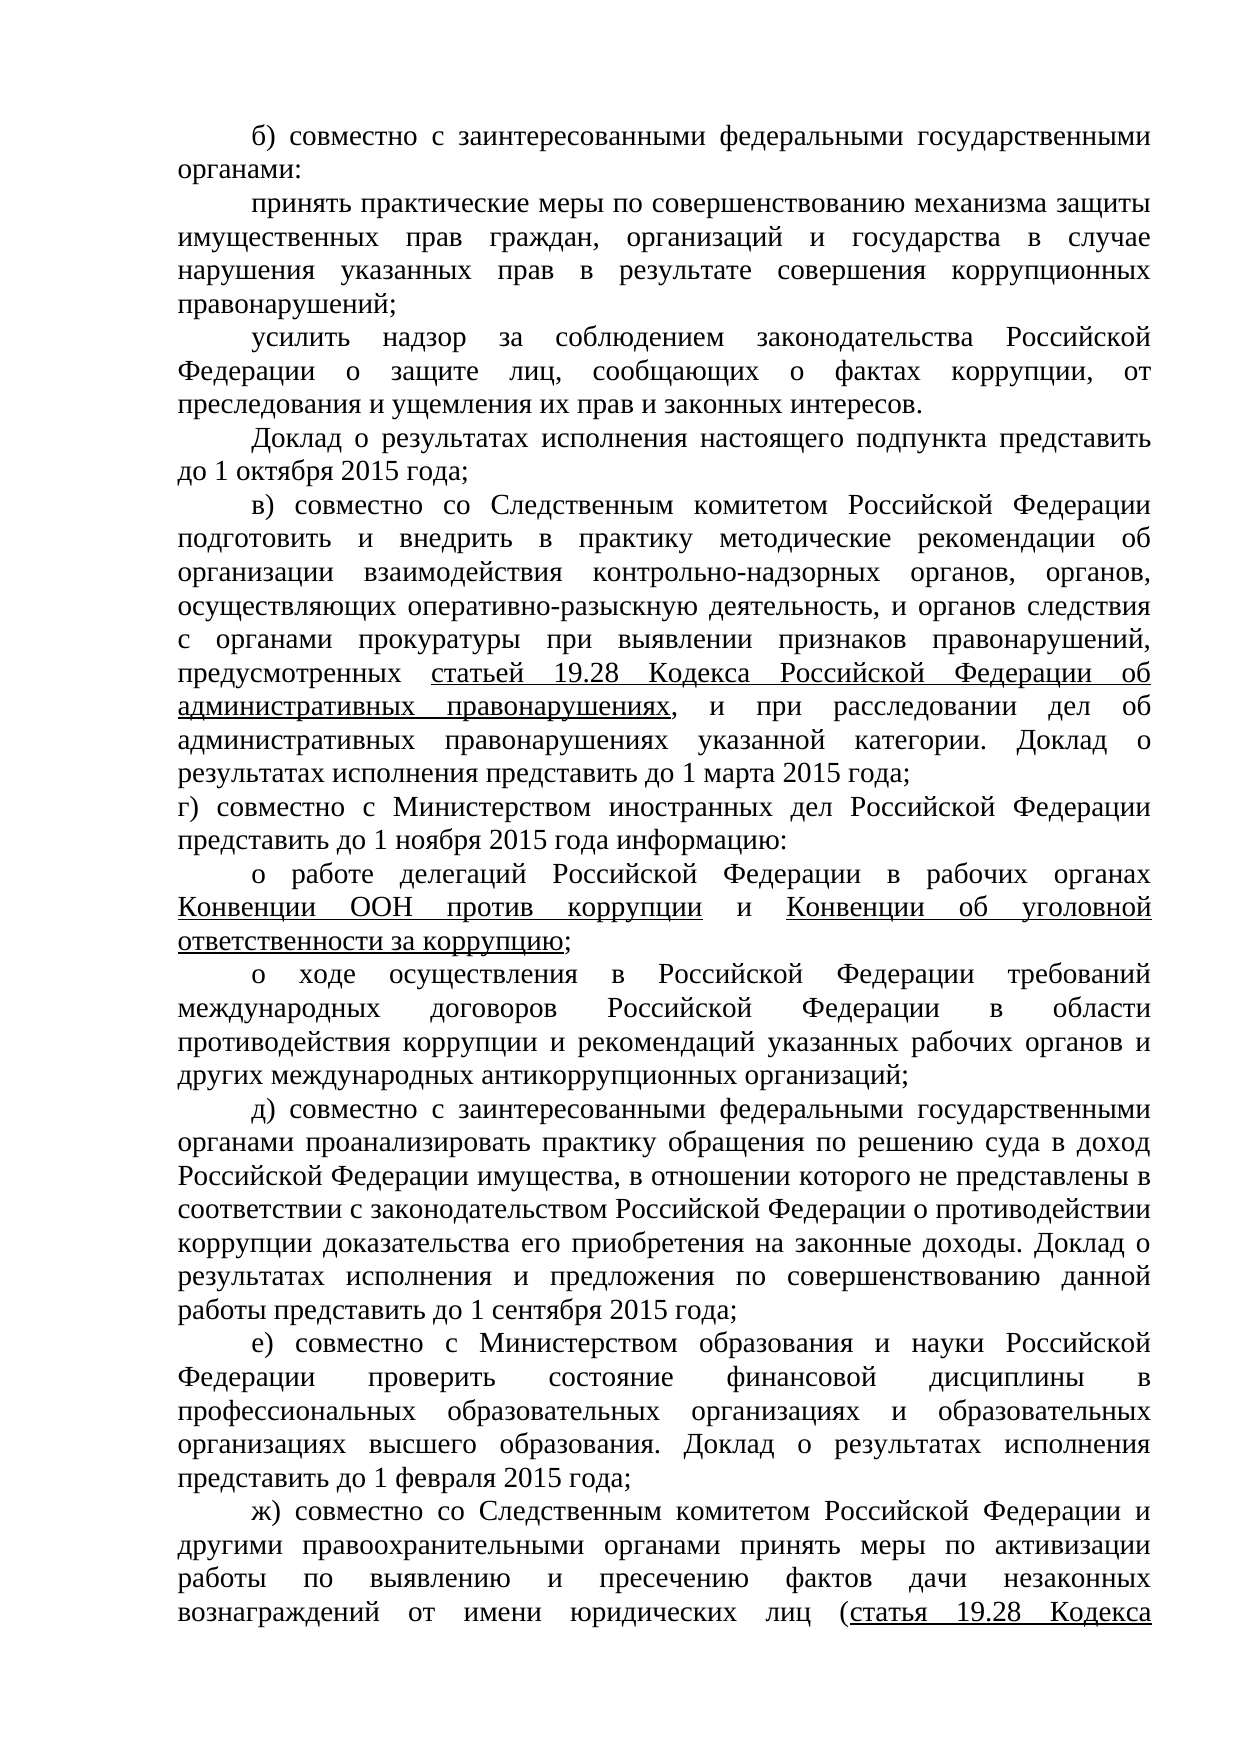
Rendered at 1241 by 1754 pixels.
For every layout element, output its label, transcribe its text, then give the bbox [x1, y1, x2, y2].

text б) совместно с заинтересованными федеральными государственными органами: [177, 118, 1152, 185]
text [177, 1493, 1152, 1627]
text е) совместно с Министерством образования и науки Российской Федерации проверить состояние финансовой дисциплины в профессиональных образовательных организациях и образовательных организациях высшего образования. Доклад о результатах исполнения представить до 1 февраля 2015 года; [177, 1326, 1152, 1493]
text д) совместно с заинтересованными федеральными государственными органами проанализировать практику обращения по решению суда в доход Российской Федерации имущества, в отношении которого не представлены в соответствии с законодательством Российской Федерации о противодействии коррупции доказательства его приобретения на законные доходы. Доклад о результатах исполнения и предложения по совершенствованию данной работы представить до 1 сентября 2015 года; [177, 1091, 1152, 1326]
text в) совместно со Следственным комитетом Российской Федерации подготовить и внедрить в практику методические рекомендации об организации взаимодействия контрольно-надзорных органов, органов, осуществляющих оперативно-разыскную деятельность, и органов следствия с органами прокуратуры при выявлении признаков правонарушений, предусмотренных статьей 19.28 Кодекса Российской Федерации об административных правонарушениях, и при расследовании дел об административных правонарушениях указанной категории. Доклад о результатах исполнения представить до 1 марта 2015 года; [177, 487, 1152, 789]
text Доклад о результатах исполнения настоящего подпункта представить до 1 октября 2015 года; [177, 420, 1152, 487]
text о ходе осуществления в Российской Федерации требований международных договоров Российской Федерации в области противодействия коррупции и рекомендаций указанных рабочих органов и других международных антикоррупционных организаций; [177, 957, 1152, 1091]
text принять практические меры по совершенствованию механизма защиты имущественных прав граждан, организаций и государства в случае нарушения указанных прав в результате совершения коррупционных правонарушений; [177, 185, 1152, 319]
text усилить надзор за соблюдением законодательства Российской Федерации о защите лиц, сообщающих о фактах коррупции, от преследования и ущемления их прав и законных интересов. [177, 319, 1152, 420]
text о работе делегаций Российской Федерации в рабочих органах Конвенции ООН против коррупции и Конвенции об уголовной ответственности за коррупцию; [177, 856, 1152, 957]
text г) совместно с Министерством иностранных дел Российской Федерации представить до 1 ноября 2015 года информацию: [177, 789, 1152, 856]
